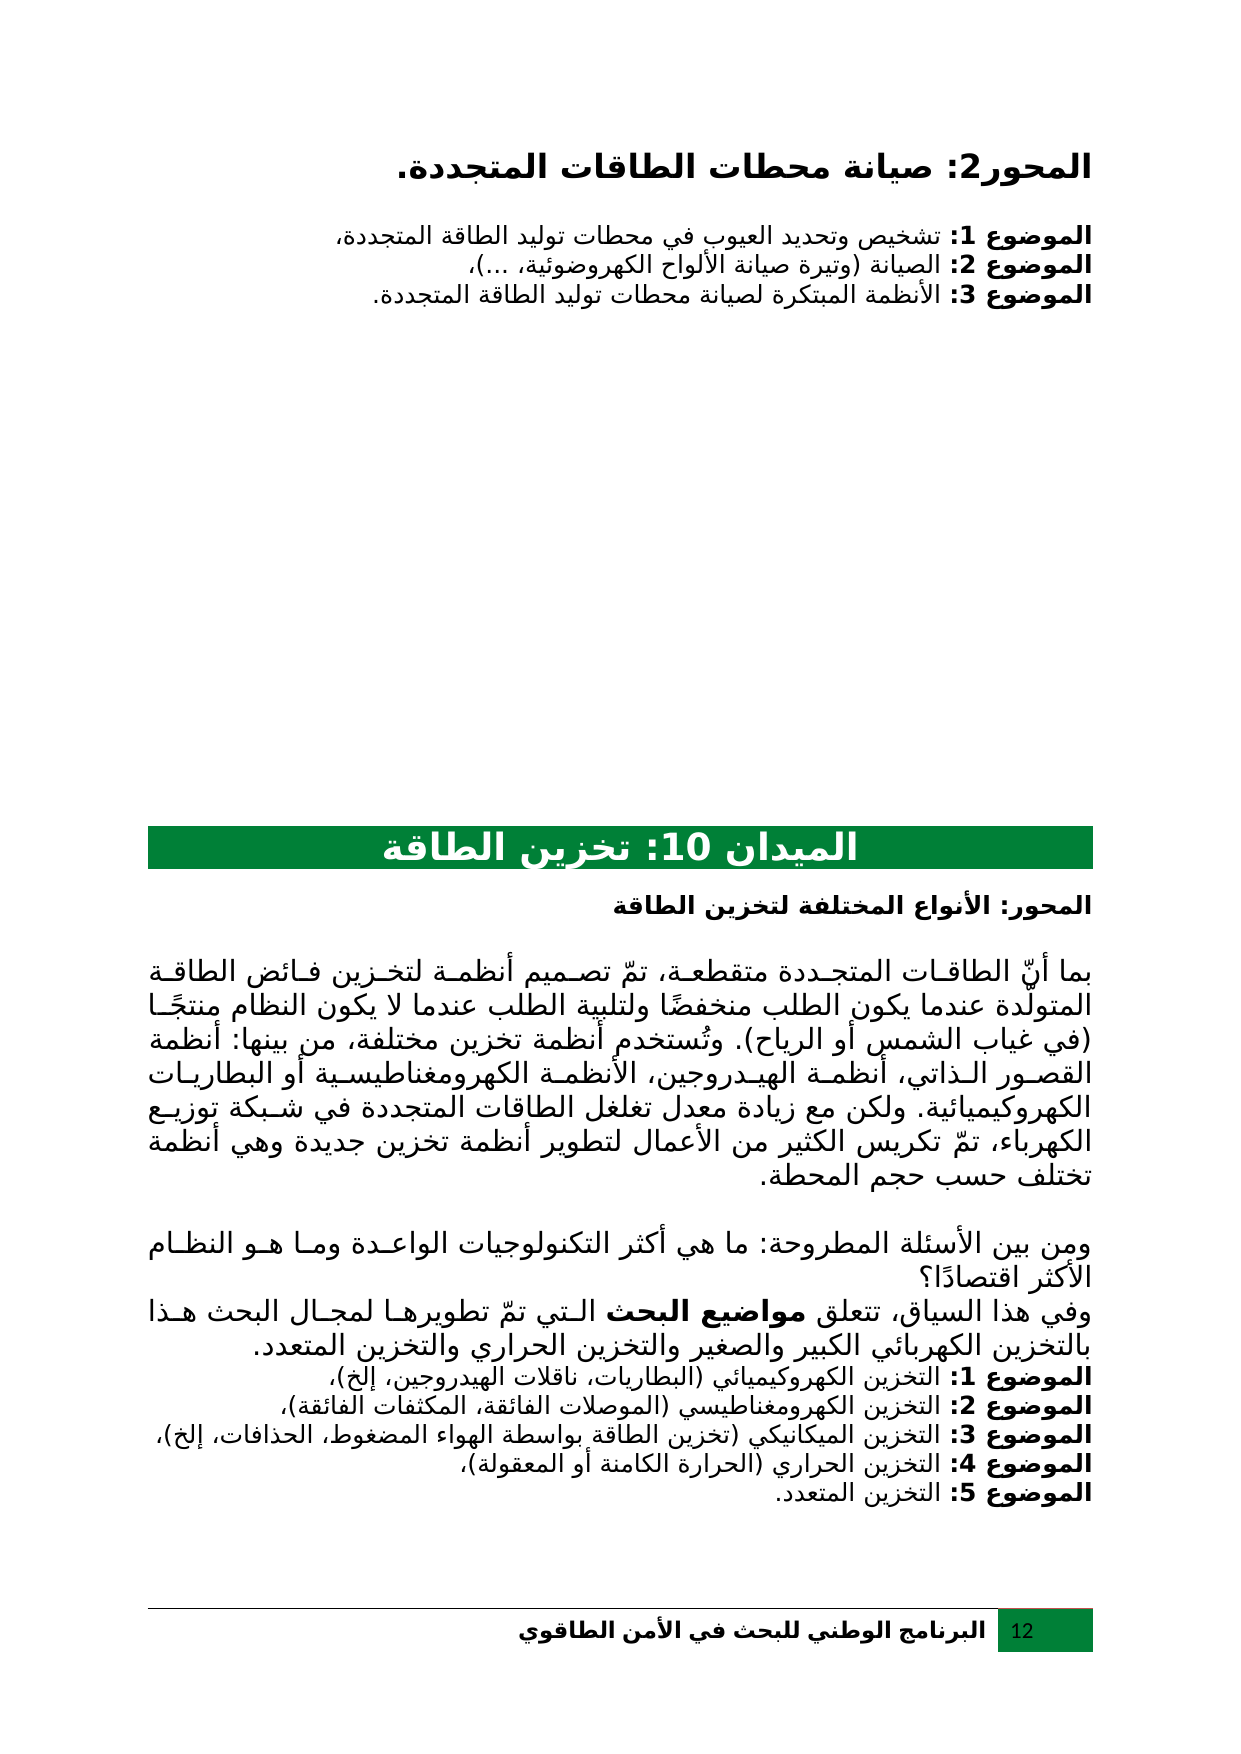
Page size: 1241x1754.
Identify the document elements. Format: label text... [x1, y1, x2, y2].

text الميدان 10: تخزين الطاقة [148, 826, 1093, 869]
text الموضوع 1: تشخيص وتحديد العيوب في محطات توليد الطاقة المتجددة، [148, 221, 1093, 251]
text بما أنّ الطاقات المتجددة متقطعة، تمّ تصميم أنظمة لتخزين فائض الطاقة المتولّدة عندما يكون الطلب منخفضًا ولتلبية الطلب عندما لا يكون النظام منتجًا (في غياب الشمس أو الرياح). وتُستخدم أنظمة تخزين مختلفة، من بينها: أنظمة القصور الذاتي، أنظمة الهيدروجين، الأنظمة الكهرومغناطيسية أو البطاريات الكهروكيميائية. ولكن مع زيادة معدل تغلغل الطاقات المتجددة في شبكة توزيع الكهرباء، تمّ تكريس الكثير من الأعمال لتطوير أنظمة تخزين جديدة وهي أنظمة تختلف حسب حجم المحطة. [148, 954, 1093, 1192]
text المحور2: صيانة محطات الطاقات المتجددة. [148, 148, 1093, 186]
text الموضوع 4: التخزين الحراري (الحرارة الكامنة أو المعقولة)، [148, 1449, 1093, 1478]
text الموضوع 3: الأنظمة المبتكرة لصيانة محطات توليد الطاقة المتجددة. [148, 280, 1093, 309]
text ومن بين الأسئلة المطروحة: ما هي أكثر التكنولوجيات الواعدة وما هو النظام الأكثر اقتصادًا؟ [148, 1226, 1093, 1294]
text الموضوع 1: التخزين الكهروكيميائي (البطاريات، ناقلات الهيدروجين، إلخ)، [148, 1362, 1093, 1391]
text الموضوع 3: التخزين الميكانيكي (تخزين الطاقة بواسطة الهواء المضغوط، الحذافات، إلخ)، [148, 1420, 1093, 1449]
text الموضوع 2: الصيانة (وتيرة صيانة الألواح الكهروضوئية، ...)، [148, 251, 1093, 280]
text وفي هذا السياق، تتعلق مواضيع البحث التي تمّ تطويرها لمجال البحث هذا بالتخزين الكهربائي الكبير والصغير والتخزين الحراري والتخزين المتعدد. [148, 1294, 1093, 1362]
text الموضوع 5: التخزين المتعدد. [148, 1478, 1093, 1508]
text الموضوع 2: التخزين الكهرومغناطيسي (الموصلات الفائقة، المكثفات الفائقة)، [148, 1391, 1093, 1420]
text المحور: الأنواع المختلفة لتخزين الطاقة [148, 891, 1093, 920]
